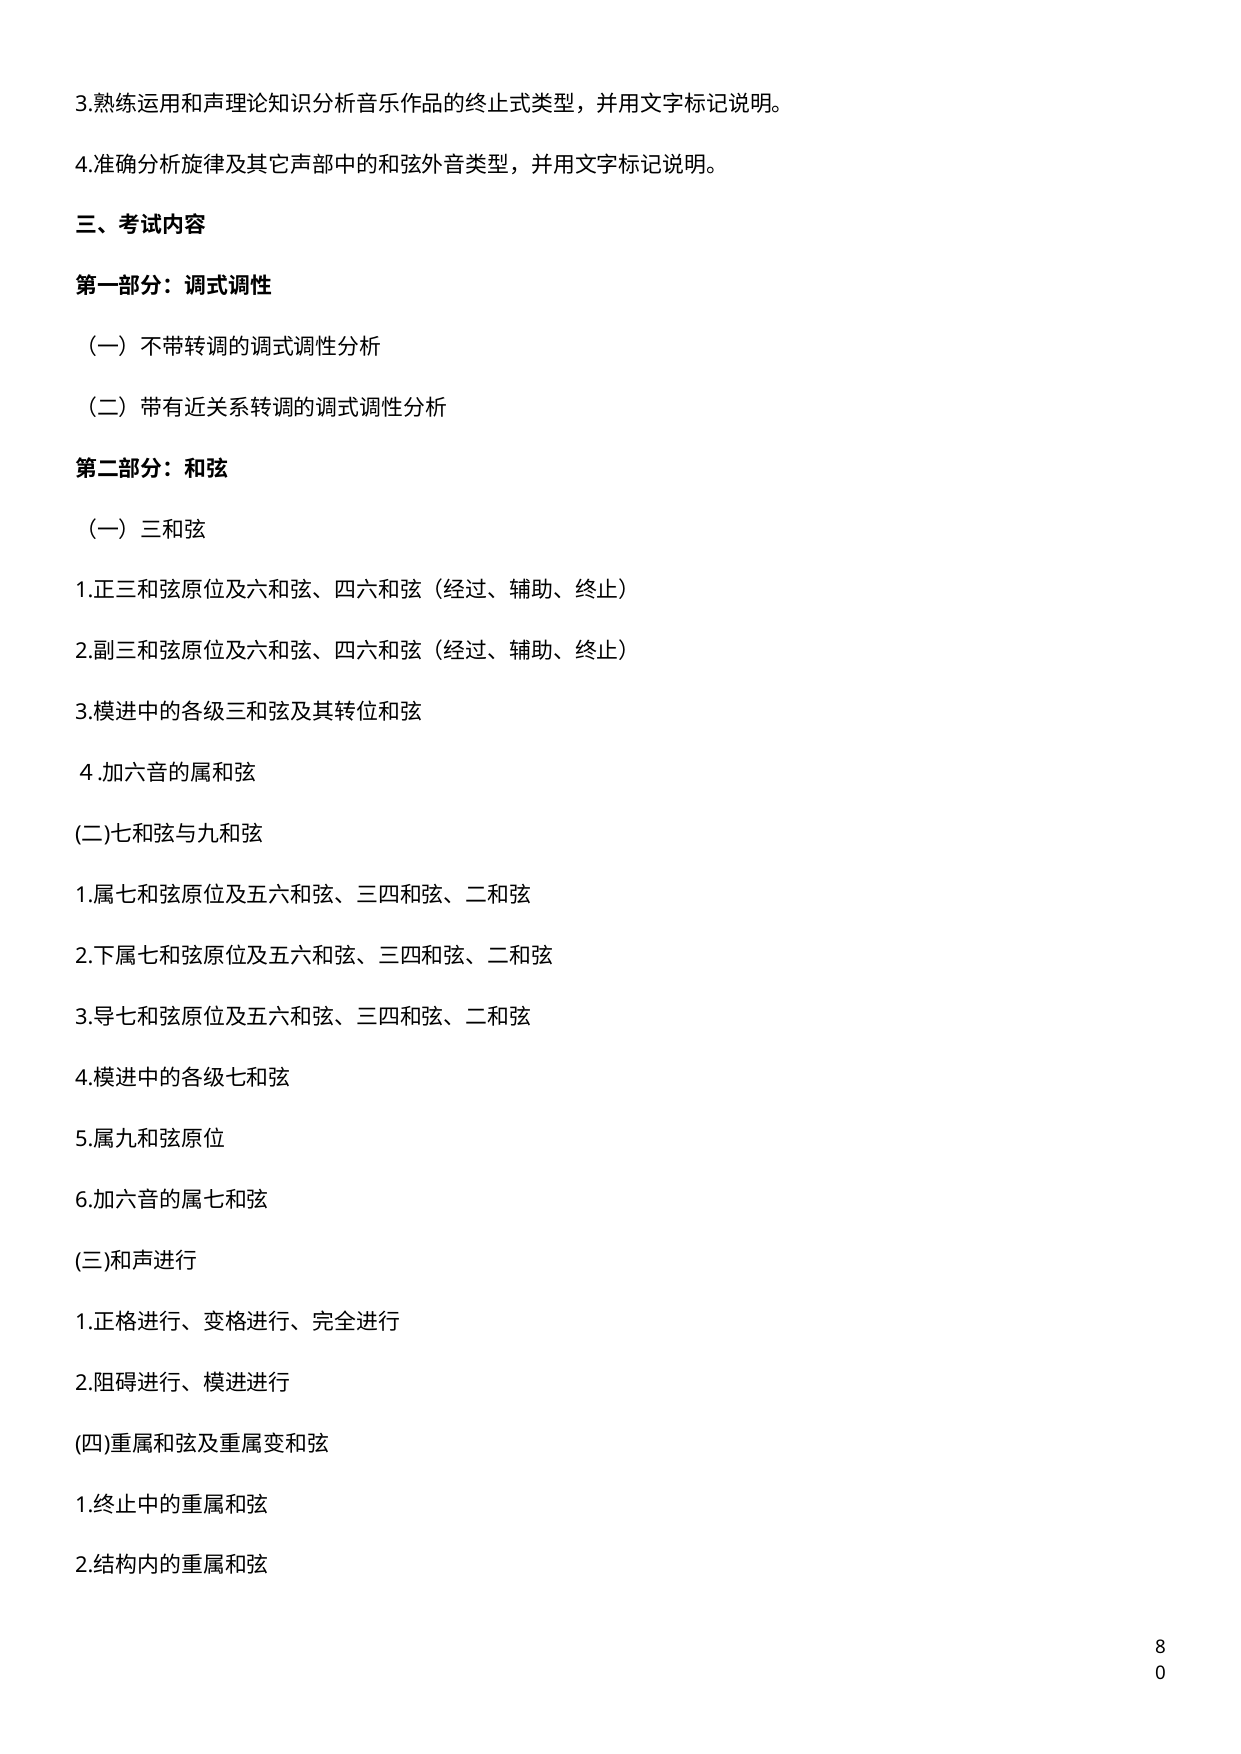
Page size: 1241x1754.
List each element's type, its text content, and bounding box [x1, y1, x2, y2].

text (四)重属和弦及重属变和弦 [75, 1426, 1165, 1457]
text 1.正三和弦原位及六和弦、四六和弦（经过、辅助、终止） [75, 572, 1165, 604]
text 4.准确分析旋律及其它声部中的和弦外音类型，并用文字标记说明。 [75, 147, 1165, 178]
text ４.加六音的属和弦 [75, 755, 1165, 787]
text （二）带有近关系转调的调式调性分析 [75, 390, 1165, 422]
text 6.加六音的属七和弦 [75, 1182, 1165, 1214]
text （一）不带转调的调式调性分析 [75, 329, 1165, 361]
text 4.模进中的各级七和弦 [75, 1060, 1165, 1092]
text 5.属九和弦原位 [75, 1121, 1165, 1153]
text （一）三和弦 [75, 512, 1165, 543]
text 2.阻碍进行、模进进行 [75, 1365, 1165, 1396]
text 三、考试内容 [75, 207, 1165, 239]
text 3.熟练运用和声理论知识分析音乐作品的终止式类型，并用文字标记说明。 [75, 86, 1165, 117]
text 2.结构内的重属和弦 [75, 1547, 1165, 1579]
text 3.导七和弦原位及五六和弦、三四和弦、二和弦 [75, 999, 1165, 1031]
text 1.属七和弦原位及五六和弦、三四和弦、二和弦 [75, 877, 1165, 909]
text 2.下属七和弦原位及五六和弦、三四和弦、二和弦 [75, 938, 1165, 970]
text (二)七和弦与九和弦 [75, 816, 1165, 848]
text 3.模进中的各级三和弦及其转位和弦 [75, 694, 1165, 726]
text 2.副三和弦原位及六和弦、四六和弦（经过、辅助、终止） [75, 633, 1165, 665]
text 1.终止中的重属和弦 [75, 1487, 1165, 1518]
text 1.正格进行、变格进行、完全进行 [75, 1304, 1165, 1336]
text (三)和声进行 [75, 1243, 1165, 1274]
text 第二部分：和弦 [75, 451, 1165, 482]
text 第一部分：调式调性 [75, 268, 1165, 300]
